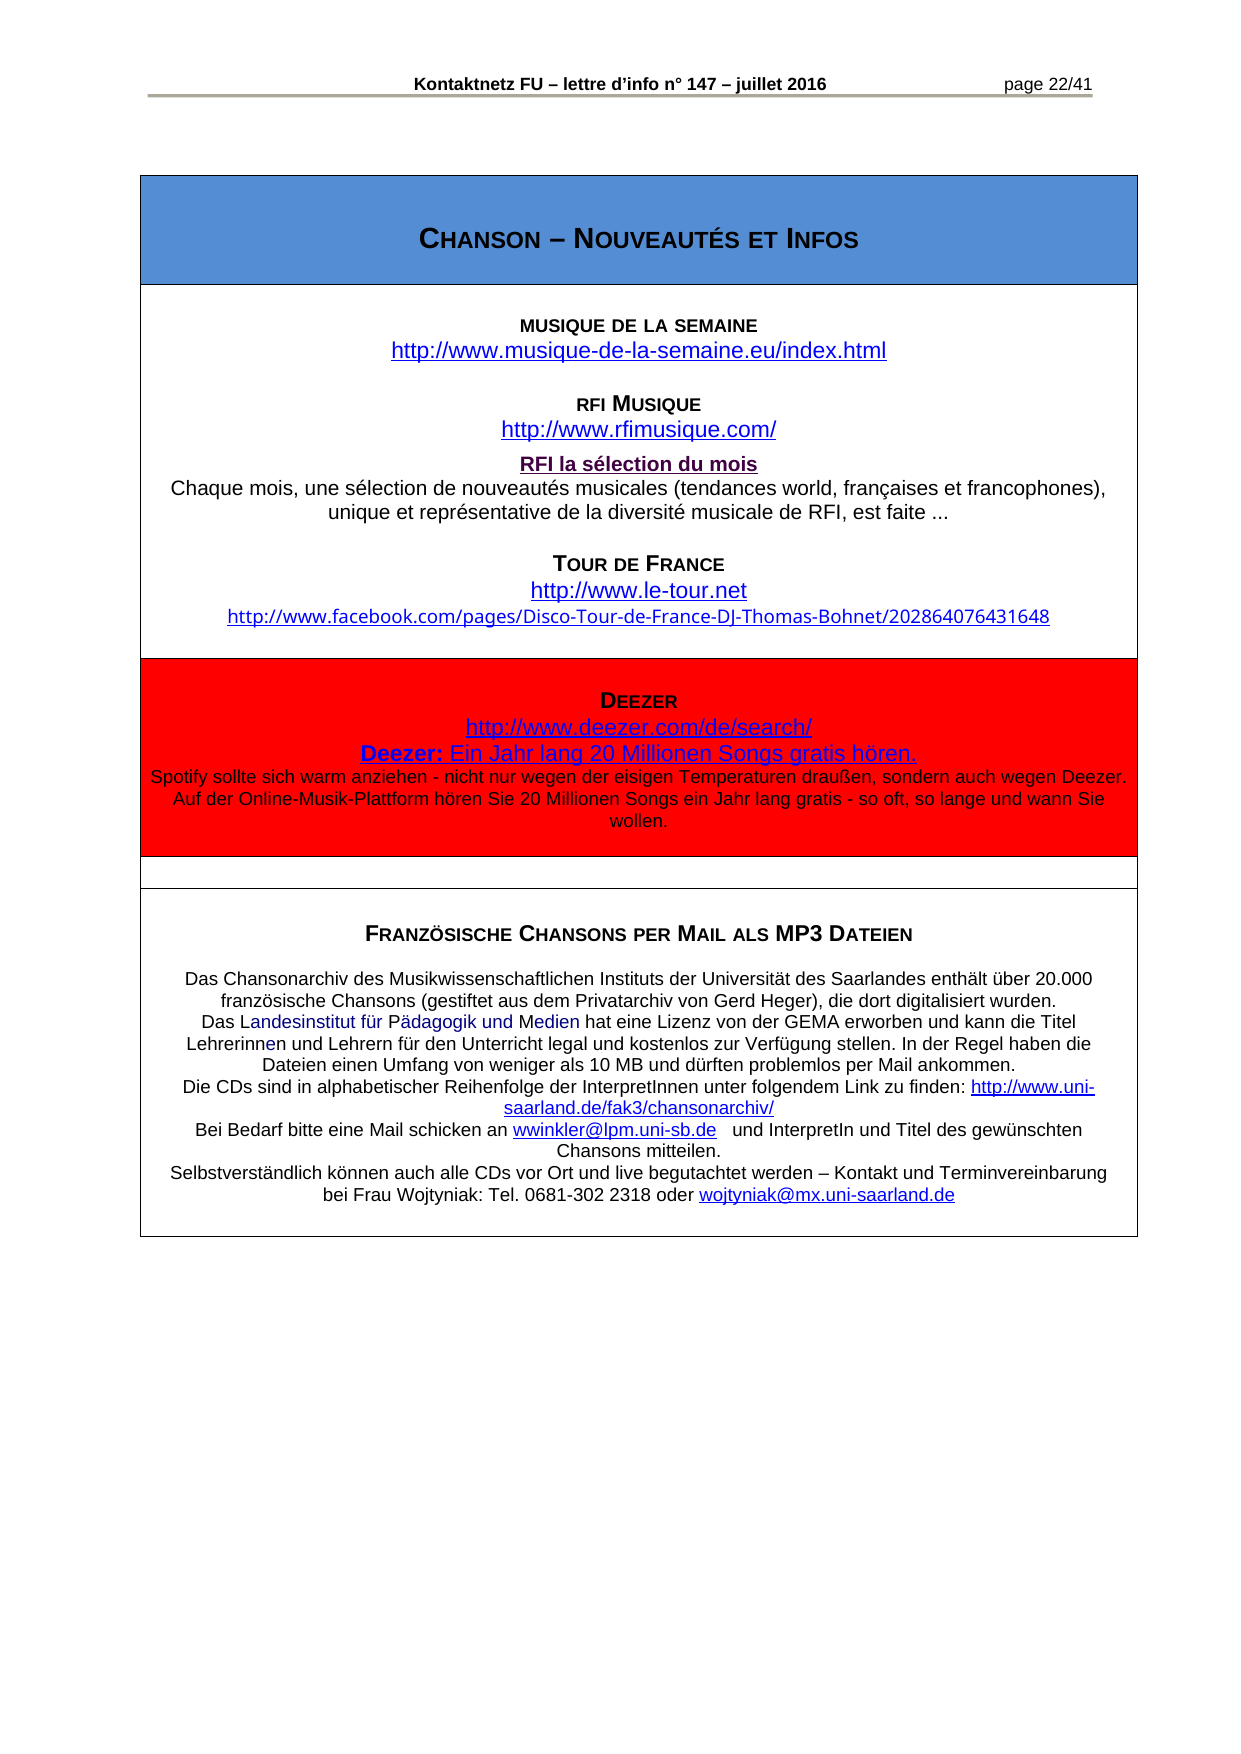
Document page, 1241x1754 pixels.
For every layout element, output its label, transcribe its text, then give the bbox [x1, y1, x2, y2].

table_cell musique de la semaine http://www.musique-de-la-semaine.eu/index.html rfi Musique http://www.rfimusique.com/ RFI la sélection du mois Chaque mois, une sélection de nouveautés musicales (tendances world, françaises et francophones), unique et représentative de la diversité musicale de RFI, est faite ... Tour de France http://www.le-tour.net http://www.facebook.com/pages/Disco-Tour-de-France-DJ-Thomas-Bohnet/202864076431648 [141, 285, 1137, 657]
table_cell Französische Chansons per Mail als MP3 Dateien Das Chansonarchiv des Musikwissenschaftlichen Instituts der Universität des Saarlandes enthält über 20.000 französische Chansons (gestiftet aus dem Privatarchiv von Gerd Heger), die dort digitalisiert wurden. Das Landesinstitut für Pädagogik und Medien hat eine Lizenz von der GEMA erworben und kann die Titel Lehrerinnen und Lehrern für den Unterricht legal und kostenlos zur Verfügung stellen. In der Regel haben die Dateien einen Umfang von weniger als 10 MB und dürften problemlos per Mail ankommen. Die CDs sind in alphabetischer Reihenfolge der InterpretInnen unter folgendem Link zu finden: http://www.uni-saarland.de/fak3/chansonarchiv/ Bei Bedarf bitte eine Mail schicken an wwinkler@lpm.uni-sb.de und InterpretIn und Titel des gewünschten Chansons mitteilen. Selbstverständlich können auch alle CDs vor Ort und live begutachtet werden – Kontakt und Terminvereinbarung bei Frau Wojtyniak: Tel. 0681-302 2318 oder wojtyniak@mx.uni-saarland.de [141, 889, 1137, 1236]
table_header Chanson – Nouveautés et Infos [141, 176, 1137, 284]
table_cell [141, 857, 1137, 888]
table_cell Deezer http://www.deezer.com/de/search/ Deezer: Ein Jahr lang 20 Millionen Songs gratis hören. Spotify sollte sich warm anziehen - nicht nur wegen der eisigen Temperaturen draußen, sondern auch wegen Deezer. Auf der Online-Musik-Plattform hören Sie 20 Millionen Songs ein Jahr lang gratis - so oft, so lange und wann Sie wollen. [141, 659, 1137, 856]
